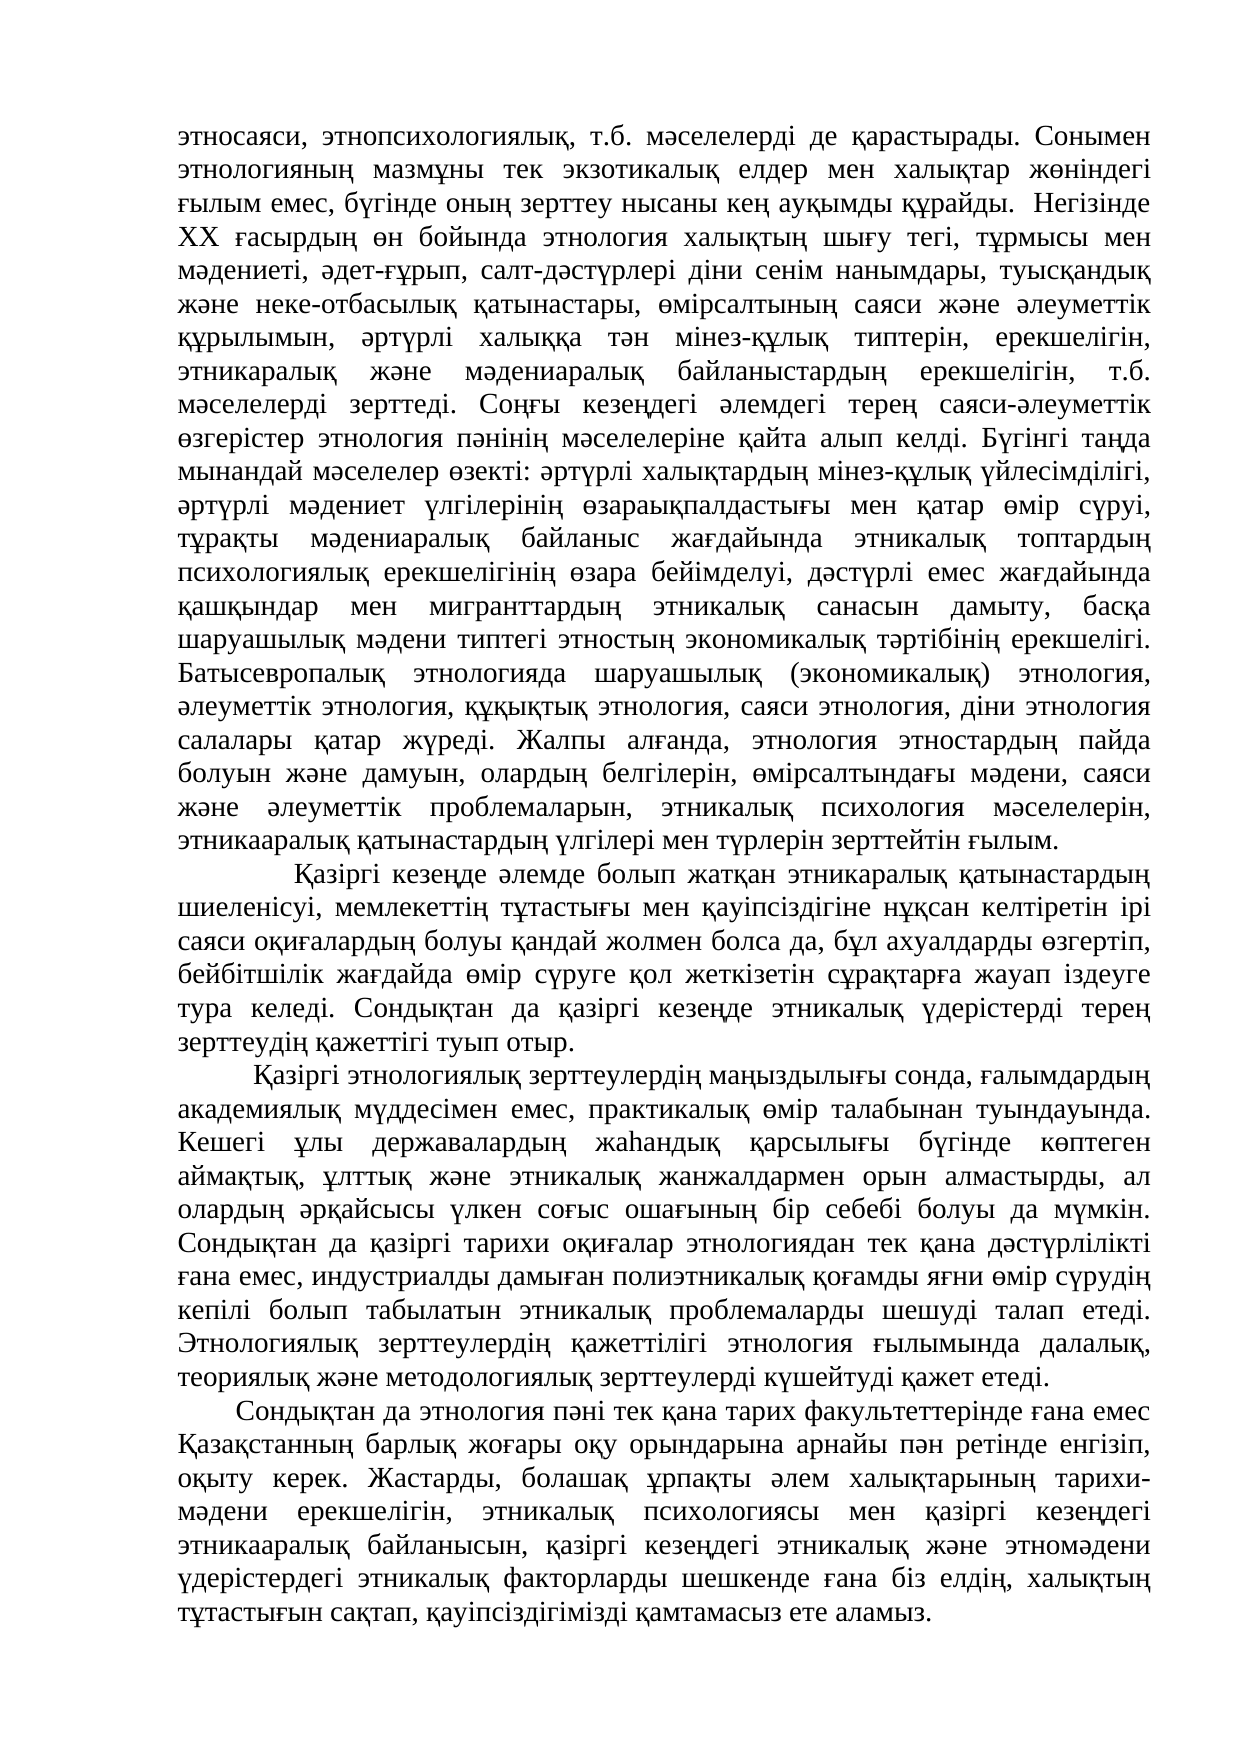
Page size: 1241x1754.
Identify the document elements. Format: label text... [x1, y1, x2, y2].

text Қазіргі кезеңде әлемде болып жатқан этникаралық қатынастардың шиеленісуі, мемлекеттің тұтастығы мен қауіпсіздігіне нұқсан келтіретін ірі саяси оқиғалардың болуы қандай жолмен болса да, бұл ахуалдарды өзгертіп, бейбітшілік жағдайда өмір сүруге қол жеткізетін сұрақтарға жауап іздеуге тура келеді. Сондықтан да қазіргі кезеңде этникалық үдерістерді терең зерттеудің қажеттігі туып отыр. [177, 856, 1152, 1057]
text Сондықтан да этнология пәні тек қана тарих факультеттерінде ғана емес Қазақстанның барлық жоғары оқу орындарына арнайы пән ретінде енгізіп, оқыту керек. Жастарды, болашақ ұрпақты әлем халықтарының тарихи-мәдени ерекшелігін, этникалық психологиясы мен қазіргі кезеңдегі этникааралық байланысын, қазіргі кезеңдегі этникалық және этномәдени үдерістердегі этникалық факторларды шешкенде ғана біз елдің, халықтың тұтастығын сақтап, қауіпсіздігімізді қамтамасыз ете аламыз. [177, 1393, 1152, 1627]
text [177, 118, 1152, 856]
text Қазіргі этнологиялық зерттеулердің маңыздылығы сонда, ғалымдардың академиялық мүддесімен емес, практикалық өмір талабынан туындауында. Кешегі ұлы державалардың жаһандық қарсылығы бүгінде көптеген аймақтық, ұлттық және этникалық жанжалдармен орын алмастырды, ал олардың әрқайсысы үлкен соғыс ошағының бір себебі болуы да мүмкін. Сондықтан да қазіргі тарихи оқиғалар этнологиядан тек қана дәстүрлілікті ғана емес, индустриалды дамыған полиэтникалық қоғамды яғни өмір сүрудің кепілі болып табылатын этникалық проблемаларды шешуді талап етеді. Этнологиялық зерттеулердің қажеттілігі этнология ғылымында далалық, теориялық және методологиялық зерттеулерді күшейтуді қажет етеді. [177, 1057, 1152, 1393]
